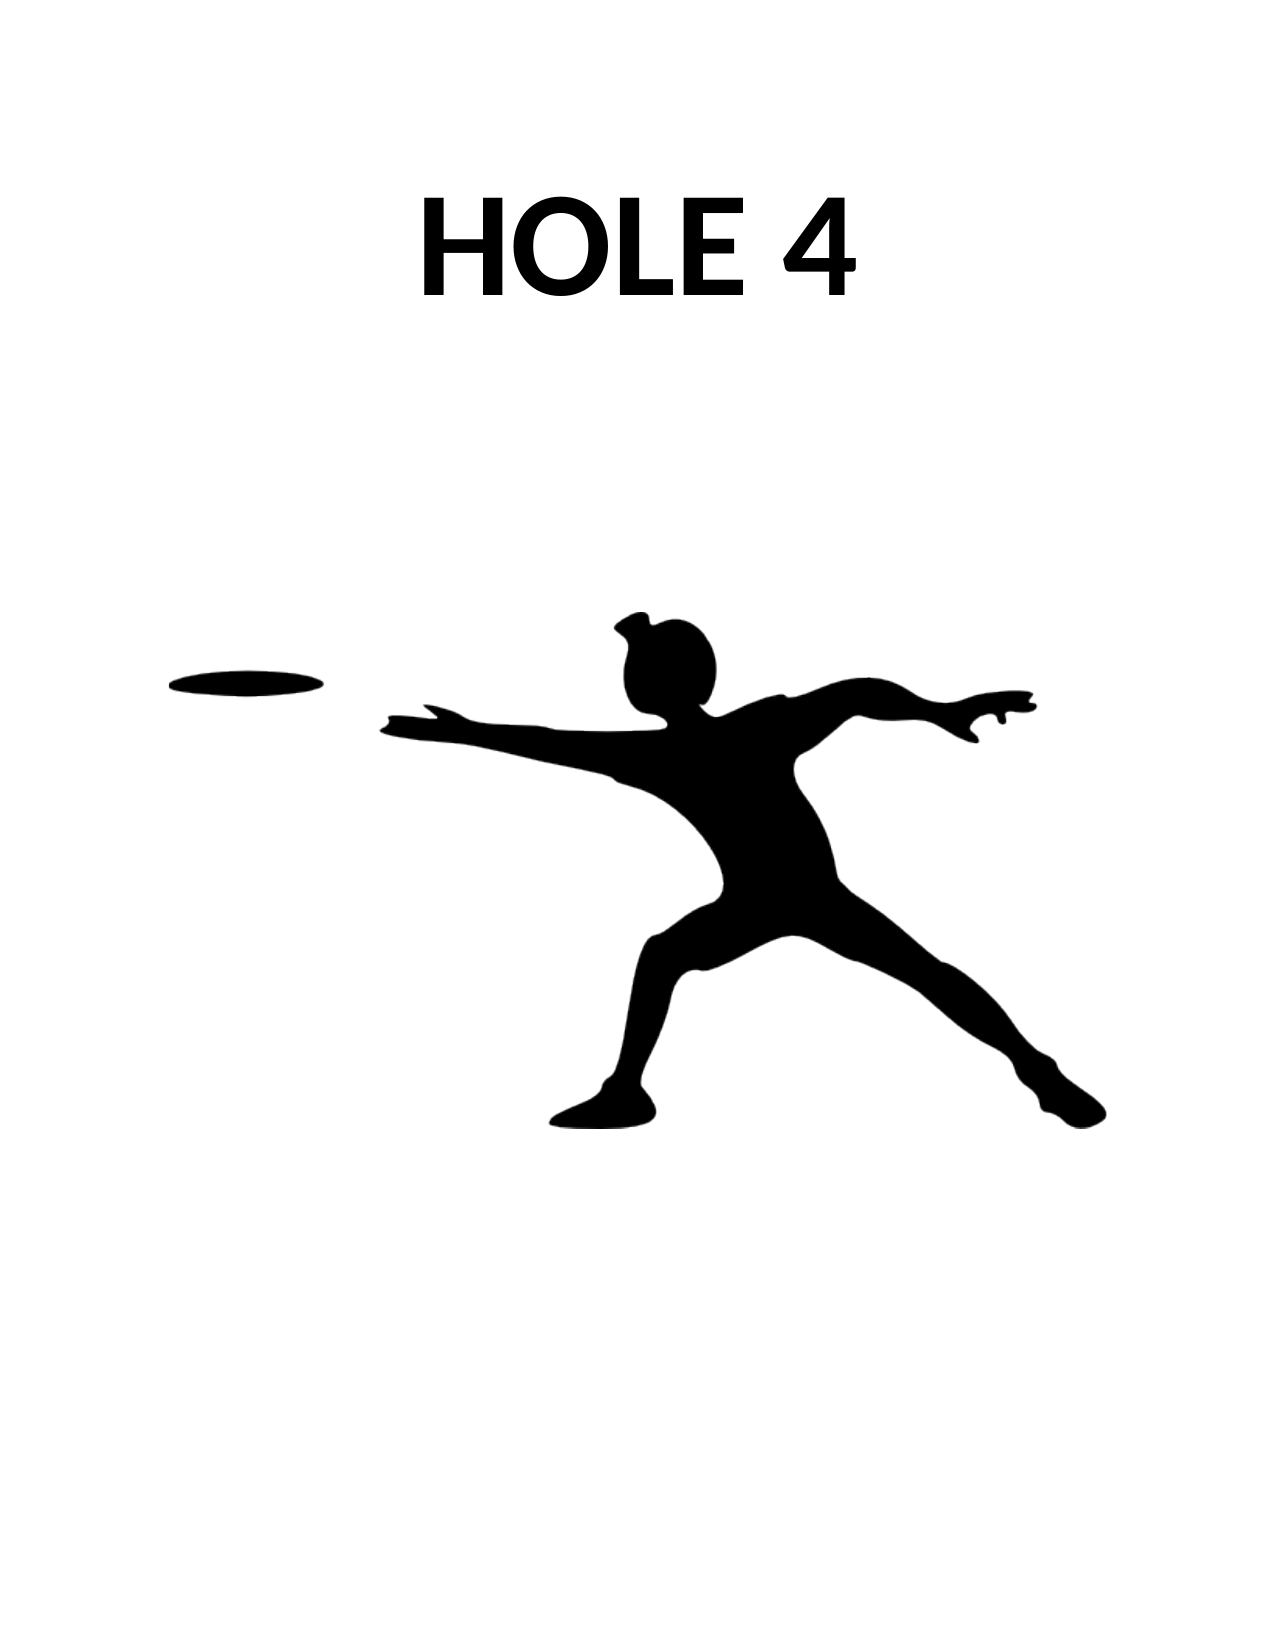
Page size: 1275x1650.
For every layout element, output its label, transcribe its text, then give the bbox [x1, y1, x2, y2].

text HOLE 4 [150, 150, 1125, 333]
picture [168, 612, 1107, 1129]
